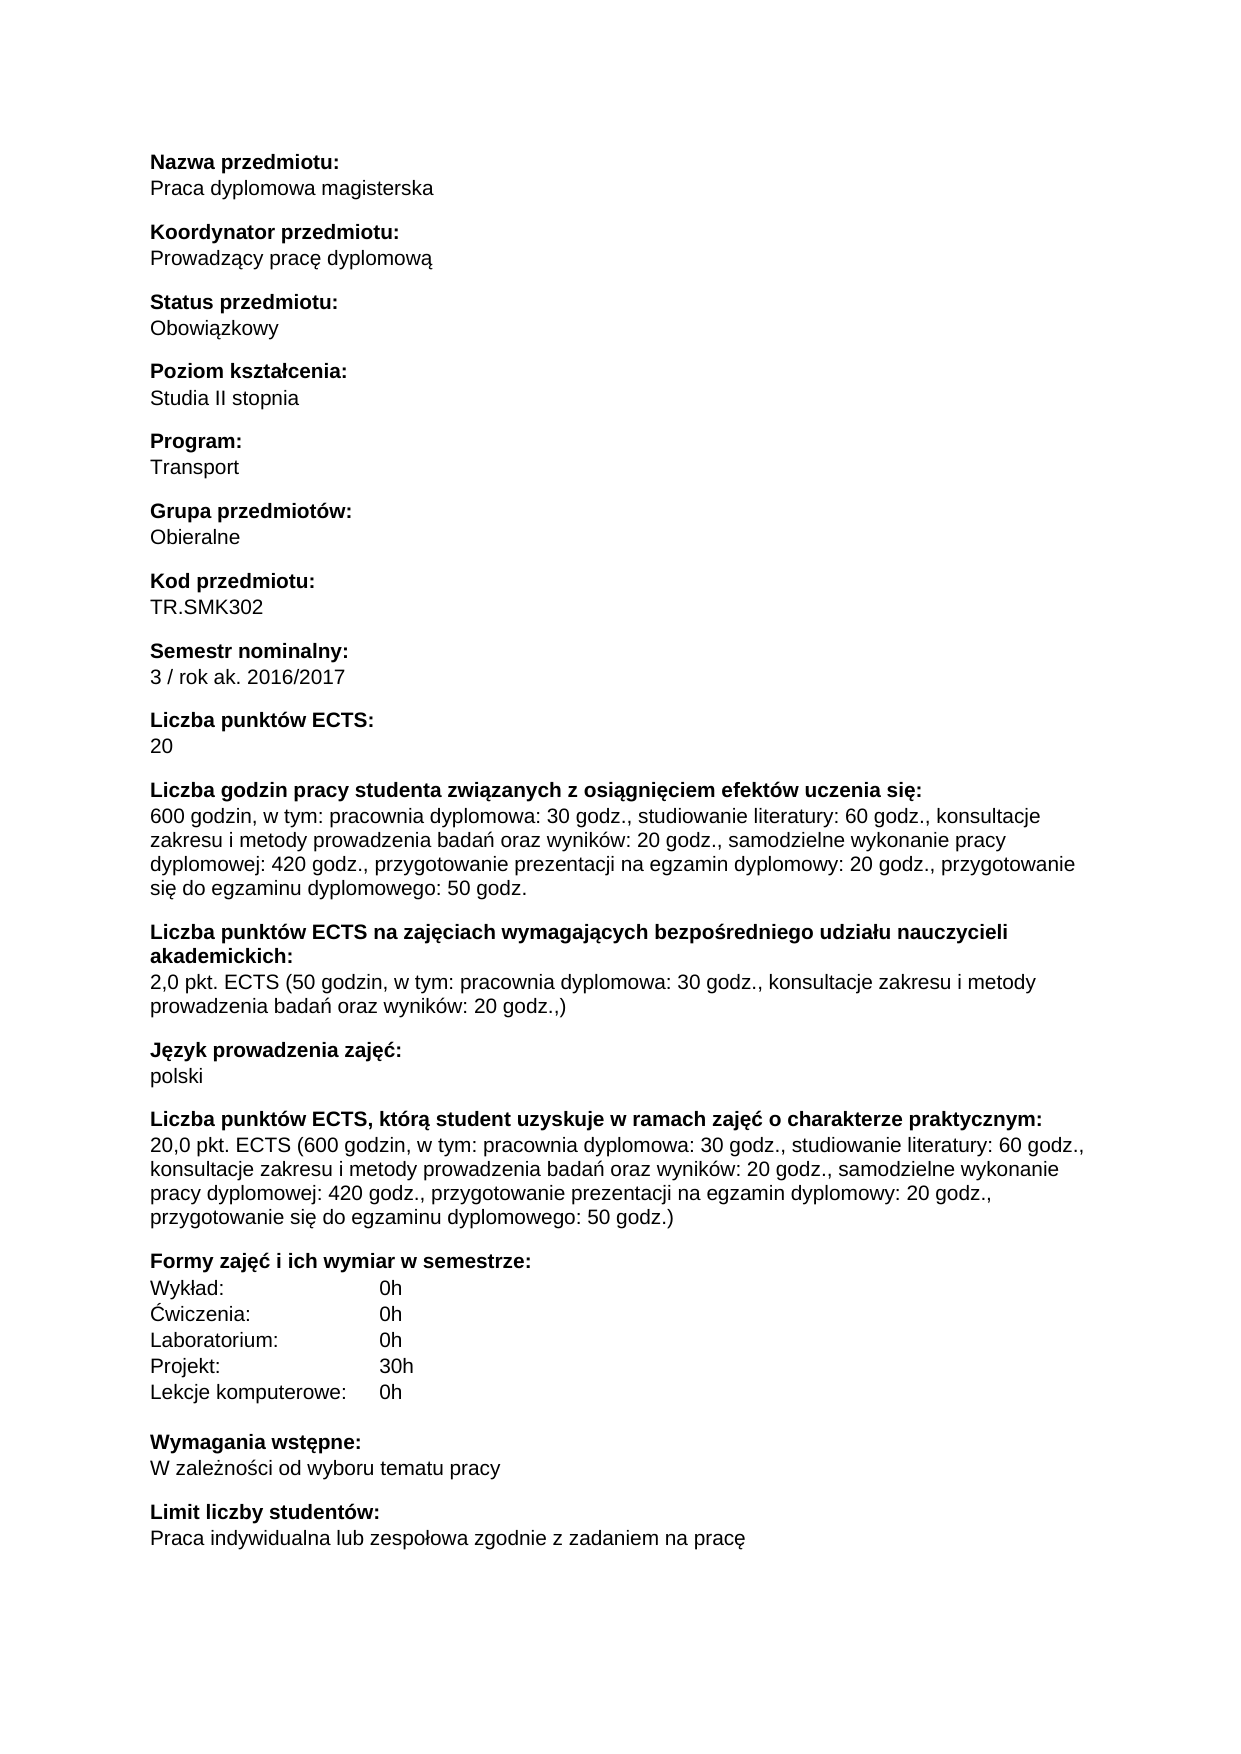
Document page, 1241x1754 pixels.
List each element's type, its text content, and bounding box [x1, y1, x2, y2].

text Praca dyplomowa magisterska [150, 176, 1090, 200]
text Limit liczby studentów: [150, 1499, 1090, 1523]
table_cell Lekcje komputerowe: [140, 1380, 367, 1404]
text 3 / rok ak. 2016/2017 [150, 664, 1090, 688]
table_header Wykład: [140, 1276, 367, 1300]
text Koordynator przedmiotu: [150, 220, 1090, 244]
table_cell 0h [369, 1378, 597, 1404]
text Poziom kształcenia: [150, 359, 1090, 383]
table_cell 0h [369, 1300, 597, 1326]
text Status przedmiotu: [150, 289, 1090, 313]
text Praca indywidualna lub zespołowa zgodnie z zadaniem na pracę [150, 1526, 1090, 1549]
table_cell 30h [369, 1352, 597, 1378]
text Prowadzący pracę dyplomową [150, 246, 1090, 270]
text Liczba punktów ECTS: [150, 708, 1090, 732]
text 600 godzin, w tym: pracownia dyplomowa: 30 godz., studiowanie literatury: 60 godz., konsultacje zakresu i metody prowadzenia badań oraz wyników: 20 godz., samodzielne wykonanie pracy dyplomowej: 420 godz., przygotowanie prezentacji na egzamin dyplomowy: 20 godz., przygotowanie się do egzaminu dyplomowego: 50 godz. [150, 804, 1090, 900]
text polski [150, 1063, 1090, 1087]
text W zależności od wyboru tematu pracy [150, 1456, 1090, 1480]
text Liczba godzin pracy studenta związanych z osiągnięciem efektów uczenia się: [150, 778, 1090, 802]
text Kod przedmiotu: [150, 569, 1090, 593]
text TR.SMK302 [150, 595, 1090, 619]
table_cell Laboratorium: [140, 1328, 367, 1352]
text Język prowadzenia zajęć: [150, 1037, 1090, 1061]
text Obowiązkowy [150, 316, 1090, 339]
table_cell Projekt: [140, 1354, 367, 1378]
text 2,0 pkt. ECTS (50 godzin, w tym: pracownia dyplomowa: 30 godz., konsultacje zakresu i metody prowadzenia badań oraz wyników: 20 godz.,) [150, 970, 1090, 1018]
text Studia II stopnia [150, 385, 1090, 409]
table_cell 0h [369, 1326, 597, 1352]
text Obieralne [150, 525, 1090, 549]
text Program: [150, 429, 1090, 453]
text Semestr nominalny: [150, 638, 1090, 662]
text Nazwa przedmiotu: [150, 150, 1090, 174]
text Transport [150, 455, 1090, 479]
text 20 [150, 734, 1090, 758]
text Wymagania wstępne: [150, 1430, 1090, 1454]
table_header 0h [369, 1276, 597, 1300]
text Liczba punktów ECTS, którą student uzyskuje w ramach zajęć o charakterze praktycznym: [150, 1107, 1090, 1131]
text 20,0 pkt. ECTS (600 godzin, w tym: pracownia dyplomowa: 30 godz., studiowanie literatury: 60 godz., konsultacje zakresu i metody prowadzenia badań oraz wyników: 20 godz., samodzielne wykonanie pracy dyplomowej: 420 godz., przygotowanie prezentacji na egzamin dyplomowy: 20 godz., przygotowanie się do egzaminu dyplomowego: 50 godz.) [150, 1133, 1090, 1229]
text Liczba punktów ECTS na zajęciach wymagających bezpośredniego udziału nauczycieli akademickich: [150, 920, 1090, 968]
text Formy zajęć i ich wymiar w semestrze: [150, 1249, 1090, 1273]
text Grupa przedmiotów: [150, 499, 1090, 523]
table_cell Ćwiczenia: [140, 1302, 367, 1326]
